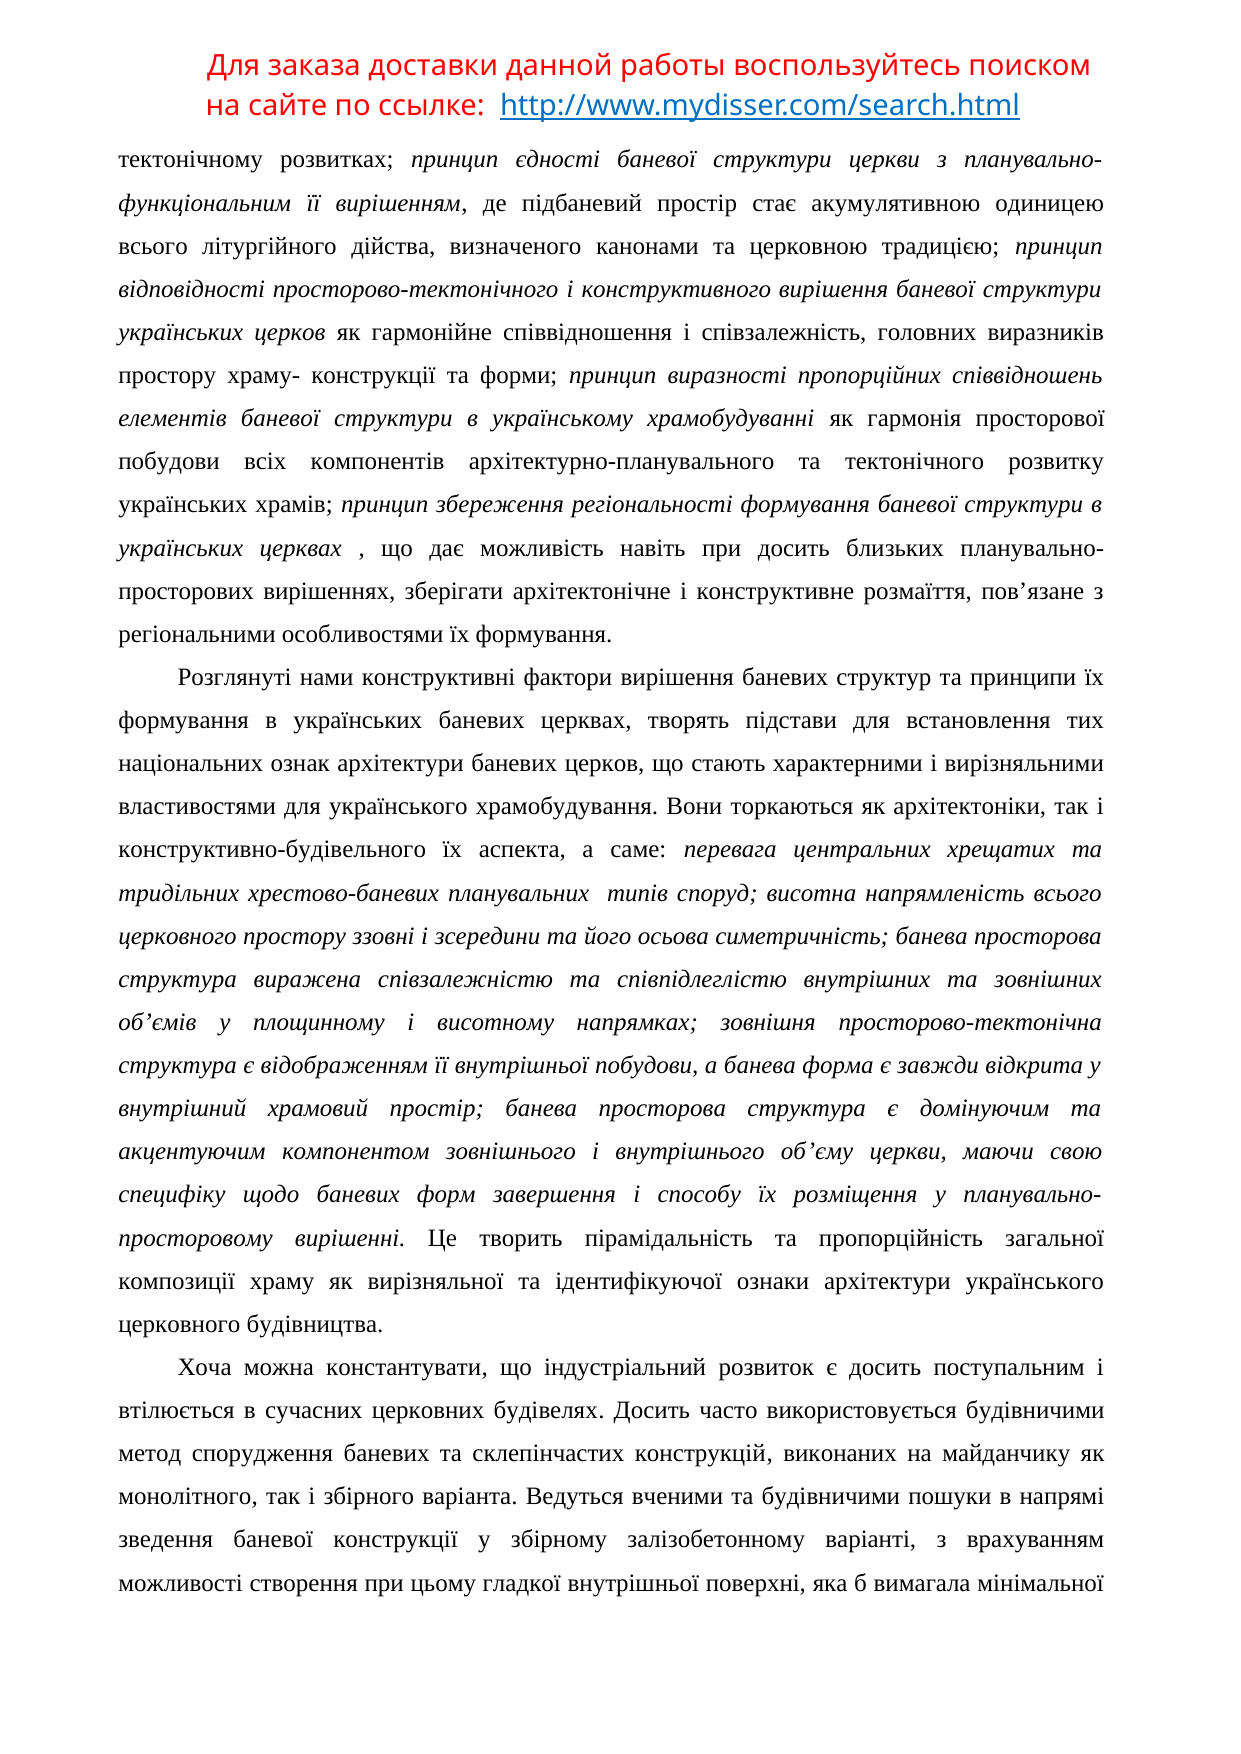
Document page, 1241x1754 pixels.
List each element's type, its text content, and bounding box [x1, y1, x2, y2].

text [118, 144, 1105, 648]
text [118, 1352, 1105, 1596]
text Розглянуті нами конструктивні фактори вирішення баневих структур та принципи їх формування в українських баневих церквах, творять підстави для встановлення тих національних ознак архітектури баневих церков, що стають характерними і вирізняльними властивостями для українського храмобудування. Вони торкаються як архітектоніки, так і конструктивно-будівельного їх аспекта, а саме: перевага центральних хрещатих та тридільних хрестово-баневих планувальних типів споруд; висотна напрямленість всього церковного простору ззовні і зсередини та його осьова симетричність; банева просторова структура виражена співзалежністю та співпідлеглістю внутрішних та зовнішних об’ємів у площинному і висотному напрямках; зовнішня просторово-тектонічна структура є відображенням її внутрішньої побудови, а банева форма є завжди відкрита у внутрішний храмовий простір; банева просторова структура є домінуючим та акцентуючим компонентом зовнішнього і внутрішнього об’єму церкви, маючи свою специфіку щодо баневих форм завершення і способу їх розміщення у планувально-просторовому вирішенні. Це творить пірамідальність та пропорційність загальної композиції храму як вирізняльної та ідентифікуючої ознаки архітектури українського церковного будівництва. [118, 662, 1105, 1338]
